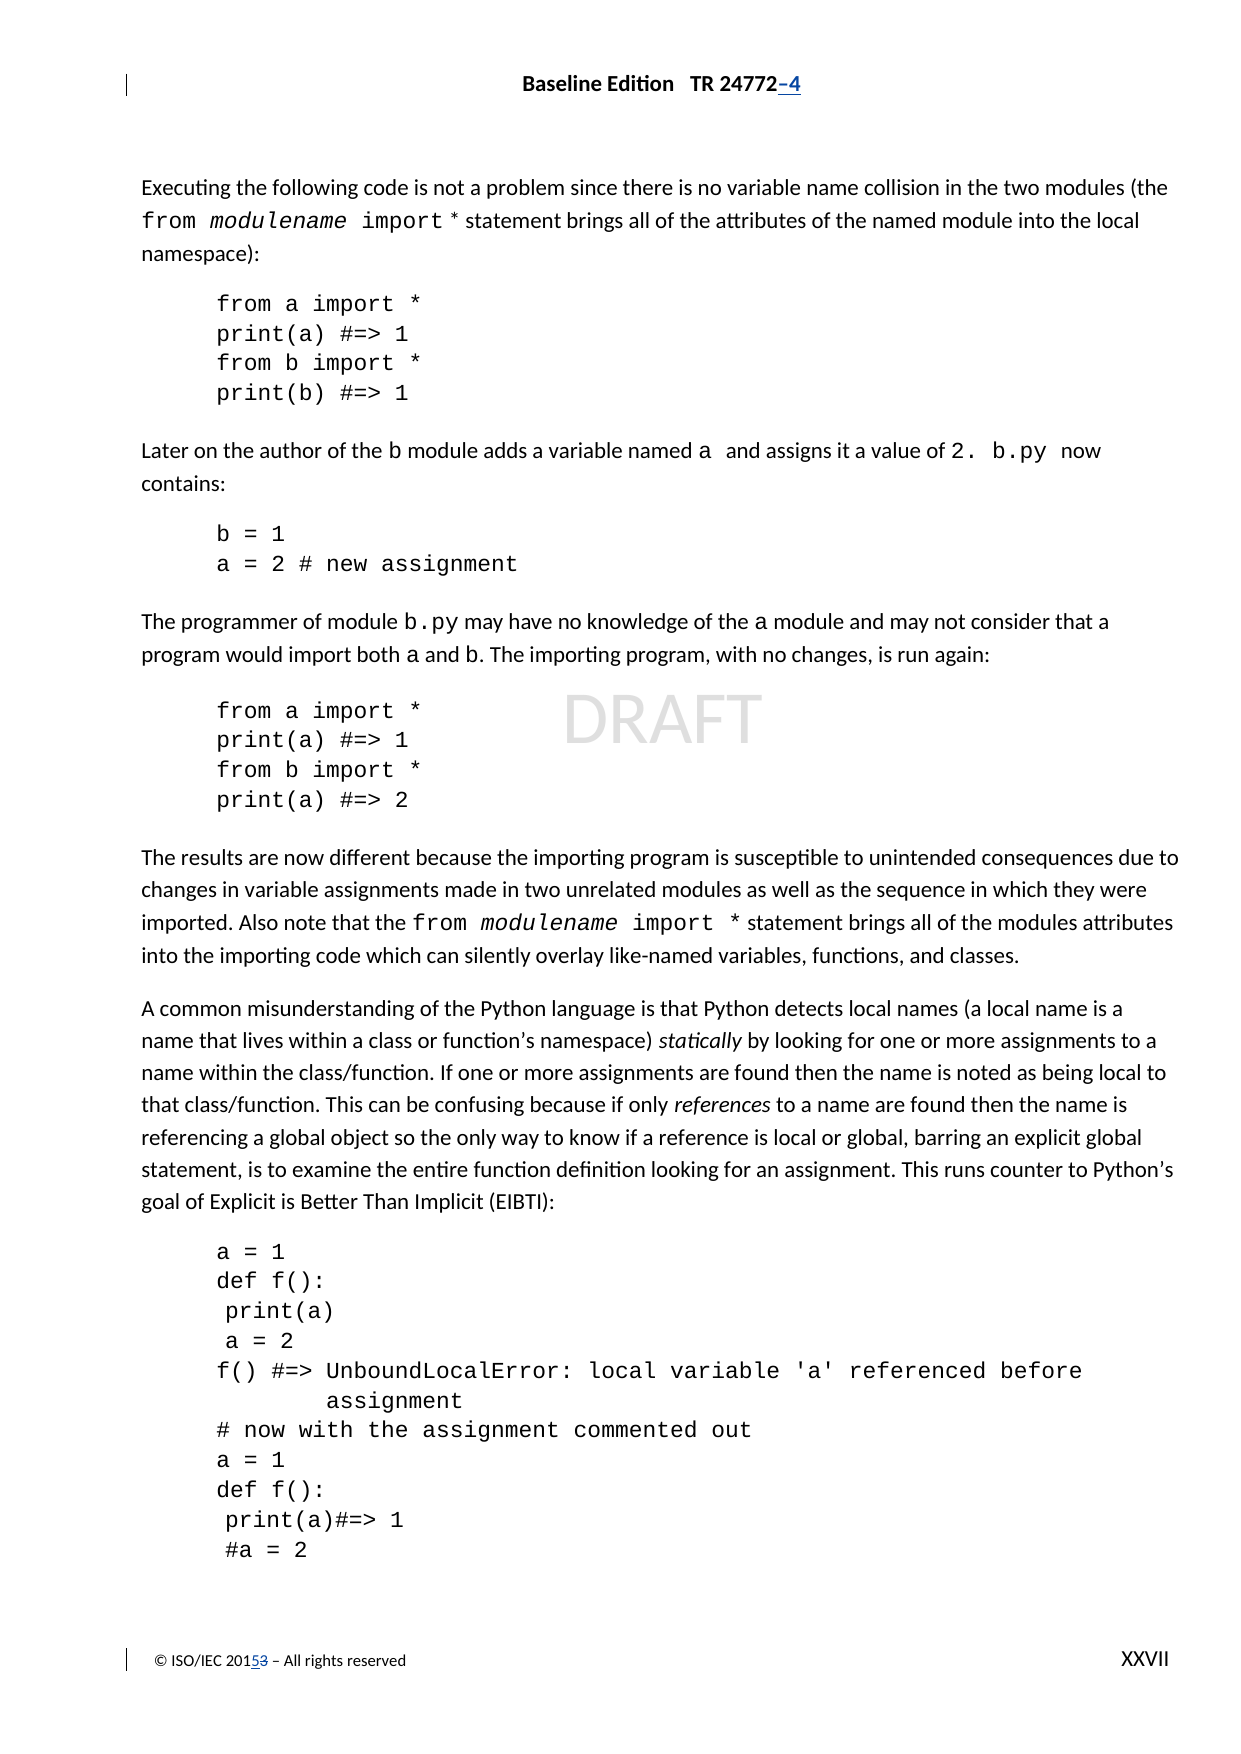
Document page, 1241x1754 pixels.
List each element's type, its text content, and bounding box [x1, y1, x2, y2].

text print(a) #=> 2 [141, 788, 1182, 814]
text from a import * [141, 699, 1182, 725]
text from b import * [141, 759, 1182, 784]
text a = 2 [141, 1329, 1182, 1355]
text a = 1 [141, 1240, 1182, 1266]
text def f(): [141, 1270, 1182, 1296]
text def f(): [141, 1478, 1182, 1504]
text f() #=> UnboundLocalError: local variable 'a' referenced before [216, 1359, 1182, 1385]
text Executing the following code is not a problem since there is no variable name collision in the two modules (the from modulename import * statement brings all of the attributes of the named module into the local namespace): [141, 173, 1182, 267]
text #a = 2 [141, 1538, 1182, 1564]
text # now with the assignment commented out [141, 1419, 1182, 1445]
text from a import * [141, 292, 1182, 318]
text print(a) [141, 1300, 1182, 1326]
text print(a)#=> 1 [141, 1508, 1182, 1534]
text print(a) #=> 1 [141, 322, 1182, 348]
text print(a) #=> 1 [141, 729, 1182, 755]
text Later on the author of the b module adds a variable named a and assigns it a value of 2. b.py now contains: [141, 436, 1182, 498]
text The programmer of module b.py may have no knowledge of the a module and may not consider that a program would import both a and b. The importing program, with no changes, is run again: [141, 607, 1182, 670]
text from b import * [141, 352, 1182, 378]
text assignment [216, 1389, 1182, 1415]
text The results are now different because the importing program is susceptible to unintended consequences due to changes in variable assignments made in two unrelated modules as well as the sequence in which they were imported. Also note that the from modulename import * statement brings all of the modules attributes into the importing code which can silently overlay like-named variables, functions, and classes. [141, 843, 1182, 969]
text A common misunderstanding of the Python language is that Python detects local names (a local name is a name that lives within a class or function’s namespace) statically by looking for one or more assignments to a name within the class/function. If one or more assignments are found then the name is noted as being local to that class/function. This can be confusing because if only references to a name are found then the name is referencing a global object so the only way to know if a reference is local or global, barring an explicit global statement, is to examine the entire function definition looking for an assignment. This runs counter to Python’s goal of Explicit is Better Than Implicit (EIBTI): [141, 994, 1182, 1215]
text b = 1 [141, 523, 1182, 548]
text a = 1 [141, 1449, 1182, 1474]
text a = 2 # new assignment [141, 552, 1182, 578]
text print(b) #=> 1 [141, 381, 1182, 407]
